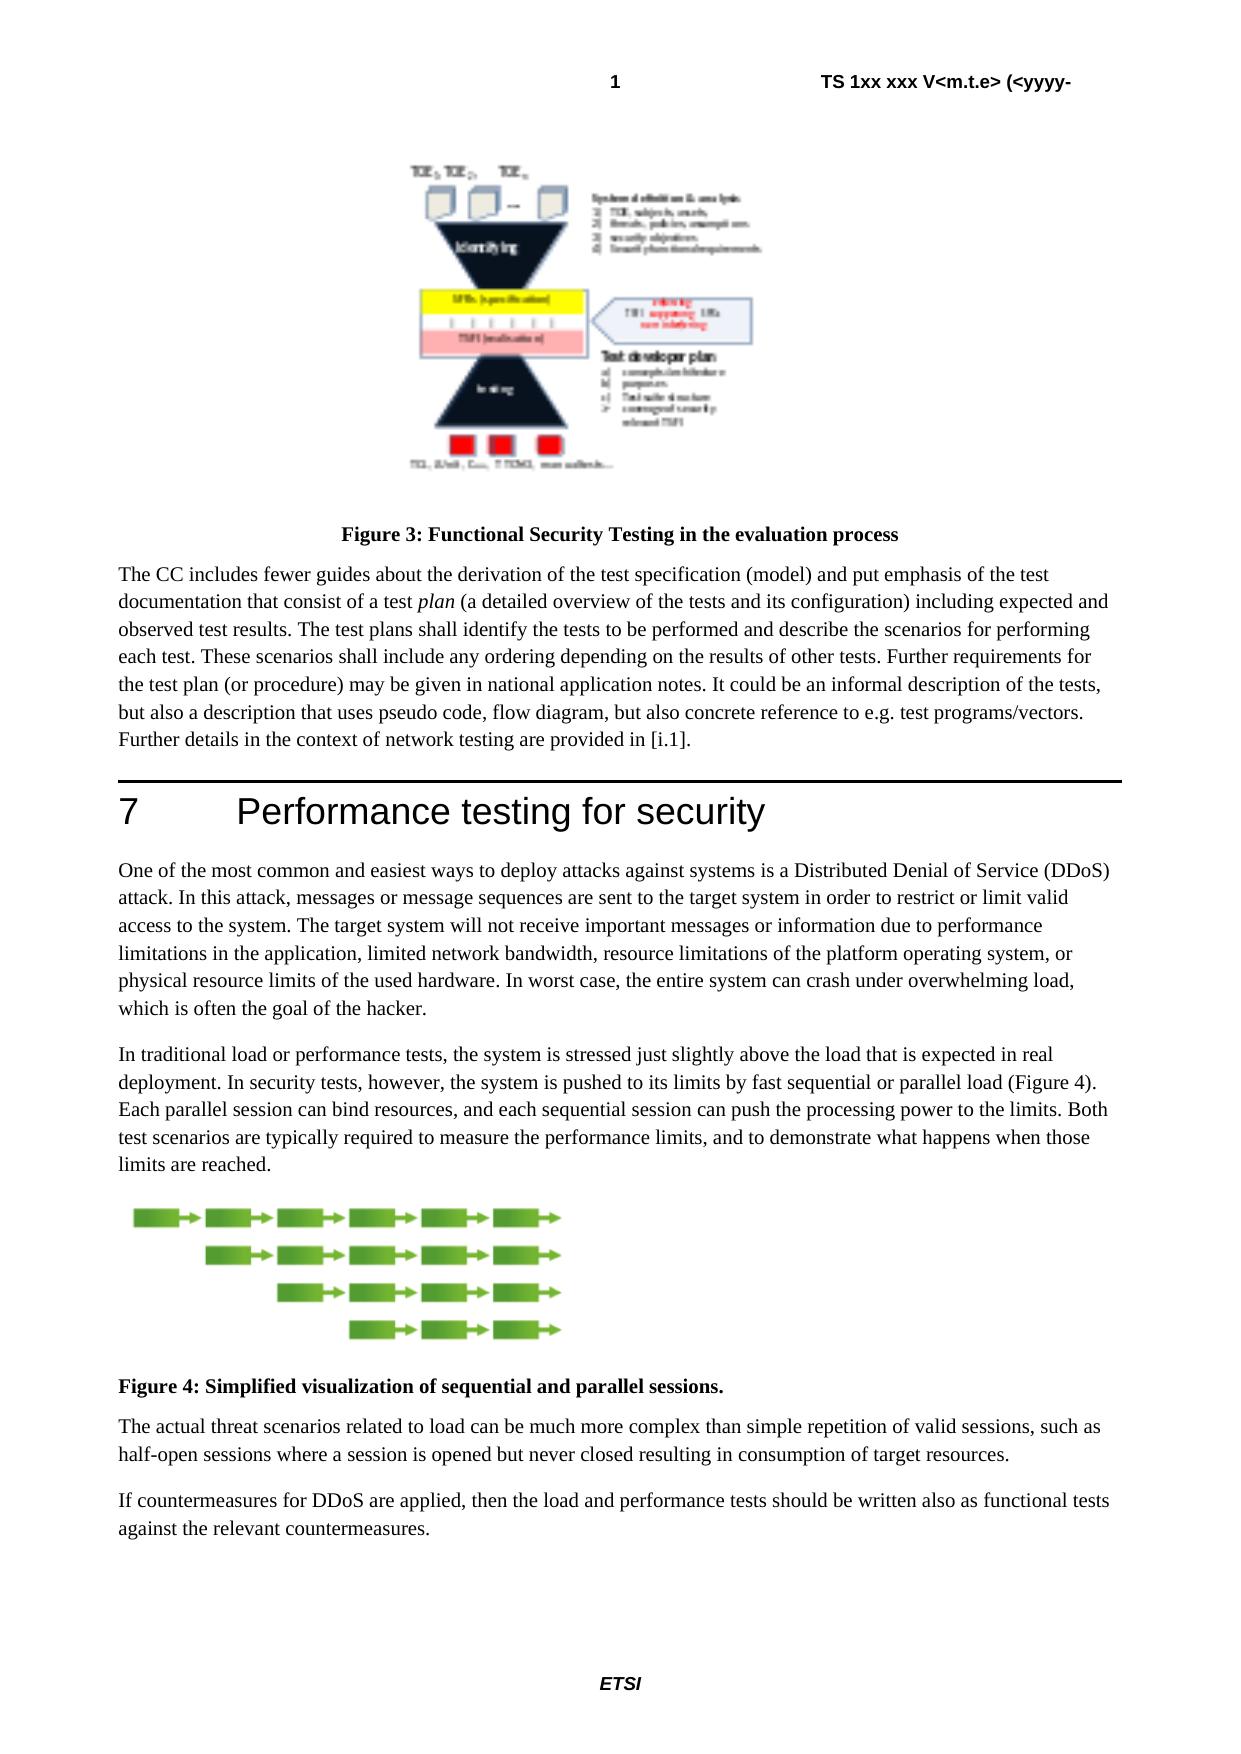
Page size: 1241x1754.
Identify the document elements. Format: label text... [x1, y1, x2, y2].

text In traditional load or performance tests, the system is stressed just slightly above the load that is expected in real deployment. In security tests, however, the system is pushed to its limits by fast sequential or parallel load (Figure 4). Each parallel session can bind resources, and each sequential session can push the processing power to the limits. Both test scenarios are typically required to measure the performance limits, and to demonstrate what happens when those limits are reached. [118, 1042, 1122, 1176]
text One of the most common and easiest ways to deploy attacks against systems is a Distributed Denial of Service (DDoS) attack. In this attack, messages or message sequences are sent to the target system in order to restrict or limit valid access to the system. The target system will not receive important messages or information due to performance limitations in the application, limited network bandwidth, resource limitations of the platform operating system, or physical resource limits of the used hardware. In worst case, the entire system can crash under overwhelming load, which is often the goal of the hacker. [118, 858, 1122, 1020]
text If countermeasures for DDoS are applied, then the load and performance tests should be written also as functional tests against the relevant countermeasures. [118, 1488, 1122, 1540]
picture [118, 1198, 573, 1352]
text The CC includes fewer guides about the derivation of the test specification (model) and put emphasis of the test documentation that consist of a test plan (a detailed overview of the tests and its configuration) including expected and observed test results. The test plans shall identify the tests to be performed and describe the scenarios for performing each test. These scenarios shall include any ordering depending on the results of other tests. Further requirements for the test plan (or procedure) may be given in national application notes. It could be an informal description of the tests, but also a description that uses pseudo code, flow diagram, but also concrete reference to e.g. test programs/vectors. Further details in the context of network testing are provided in [i.1]. [118, 562, 1122, 751]
text Figure 3: Functional Security Testing in the evaluation process [118, 522, 1122, 546]
text Figure 4: Simplified visualization of sequential and parallel sessions. [118, 1374, 1122, 1398]
subtitle 7 Performance testing for security [118, 783, 1122, 832]
text The actual threat scenarios related to load can be much more complex than simple repetition of valid sessions, such as half-open sessions where a session is opened but never closed resulting in consumption of target resources. [118, 1414, 1122, 1466]
